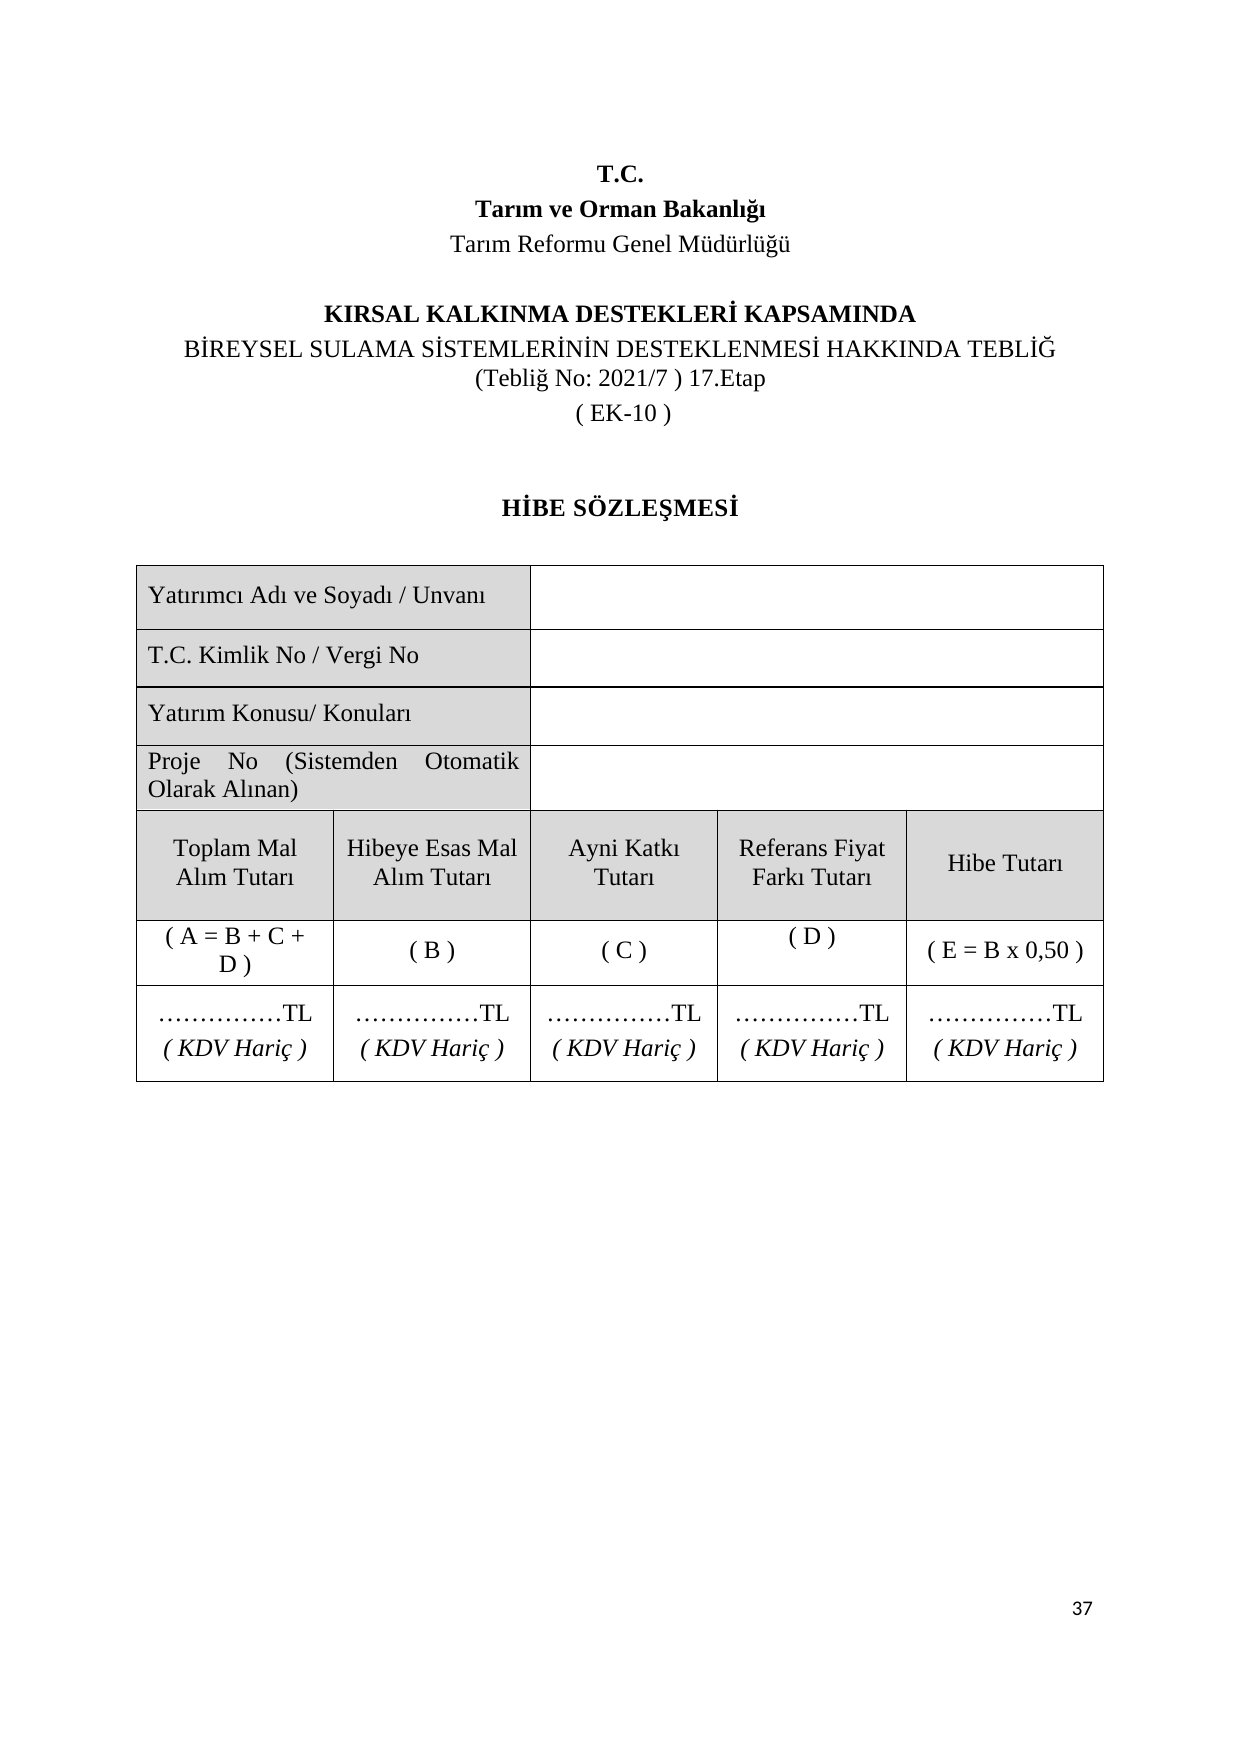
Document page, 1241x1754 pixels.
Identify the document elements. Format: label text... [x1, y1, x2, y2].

table_cell ( C ) [531, 921, 717, 984]
table_cell ( A = B + C + D ) [137, 921, 333, 984]
table_cell Proje No (Sistemden Otomatik Olarak Alınan) [137, 746, 530, 809]
table_cell ……………TL ( KDV Hariç ) [907, 986, 1103, 1081]
text Tarım ve Orman Bakanlığı [148, 194, 1093, 223]
table_cell Referans Fiyat Farkı Tutarı [718, 811, 906, 920]
table_header [531, 566, 1103, 629]
table_header Yatırımcı Adı ve Soyadı / Unvanı [137, 566, 530, 629]
table_cell ……………TL ( KDV Hariç ) [531, 986, 717, 1081]
table_cell ……………TL ( KDV Hariç ) [137, 986, 333, 1081]
table_cell ( B ) [334, 921, 530, 984]
table_cell [531, 630, 1103, 686]
table_cell ( D ) [718, 921, 906, 984]
table_cell ( E = B x 0,50 ) [907, 921, 1103, 984]
table_cell [531, 688, 1103, 745]
table_cell Hibeye Esas Mal Alım Tutarı [334, 811, 530, 920]
table_cell T.C. Kimlik No / Vergi No [137, 630, 530, 686]
text ( EK-10 ) [148, 398, 1093, 426]
subtitle HİBE SÖZLEŞMESİ [148, 493, 1093, 521]
table_cell [531, 746, 1103, 809]
text T.C. [148, 159, 1093, 188]
table_cell Hibe Tutarı [907, 811, 1103, 920]
text KIRSAL KALKINMA DESTEKLERİ KAPSAMINDA [148, 299, 1093, 328]
table_cell ……………TL ( KDV Hariç ) [718, 986, 906, 1081]
table_cell Toplam Mal Alım Tutarı [137, 811, 333, 920]
table_cell Ayni Katkı Tutarı [531, 811, 717, 920]
table_cell Yatırım Konusu/ Konuları [137, 688, 530, 745]
text Tarım Reformu Genel Müdürlüğü [148, 229, 1093, 258]
text BİREYSEL SULAMA SİSTEMLERİNİN DESTEKLENMESİ HAKKINDA TEBLİĞ (Tebliğ No: 2021/7 ) 17.Etap [148, 334, 1093, 391]
table_cell ……………TL ( KDV Hariç ) [334, 986, 530, 1081]
